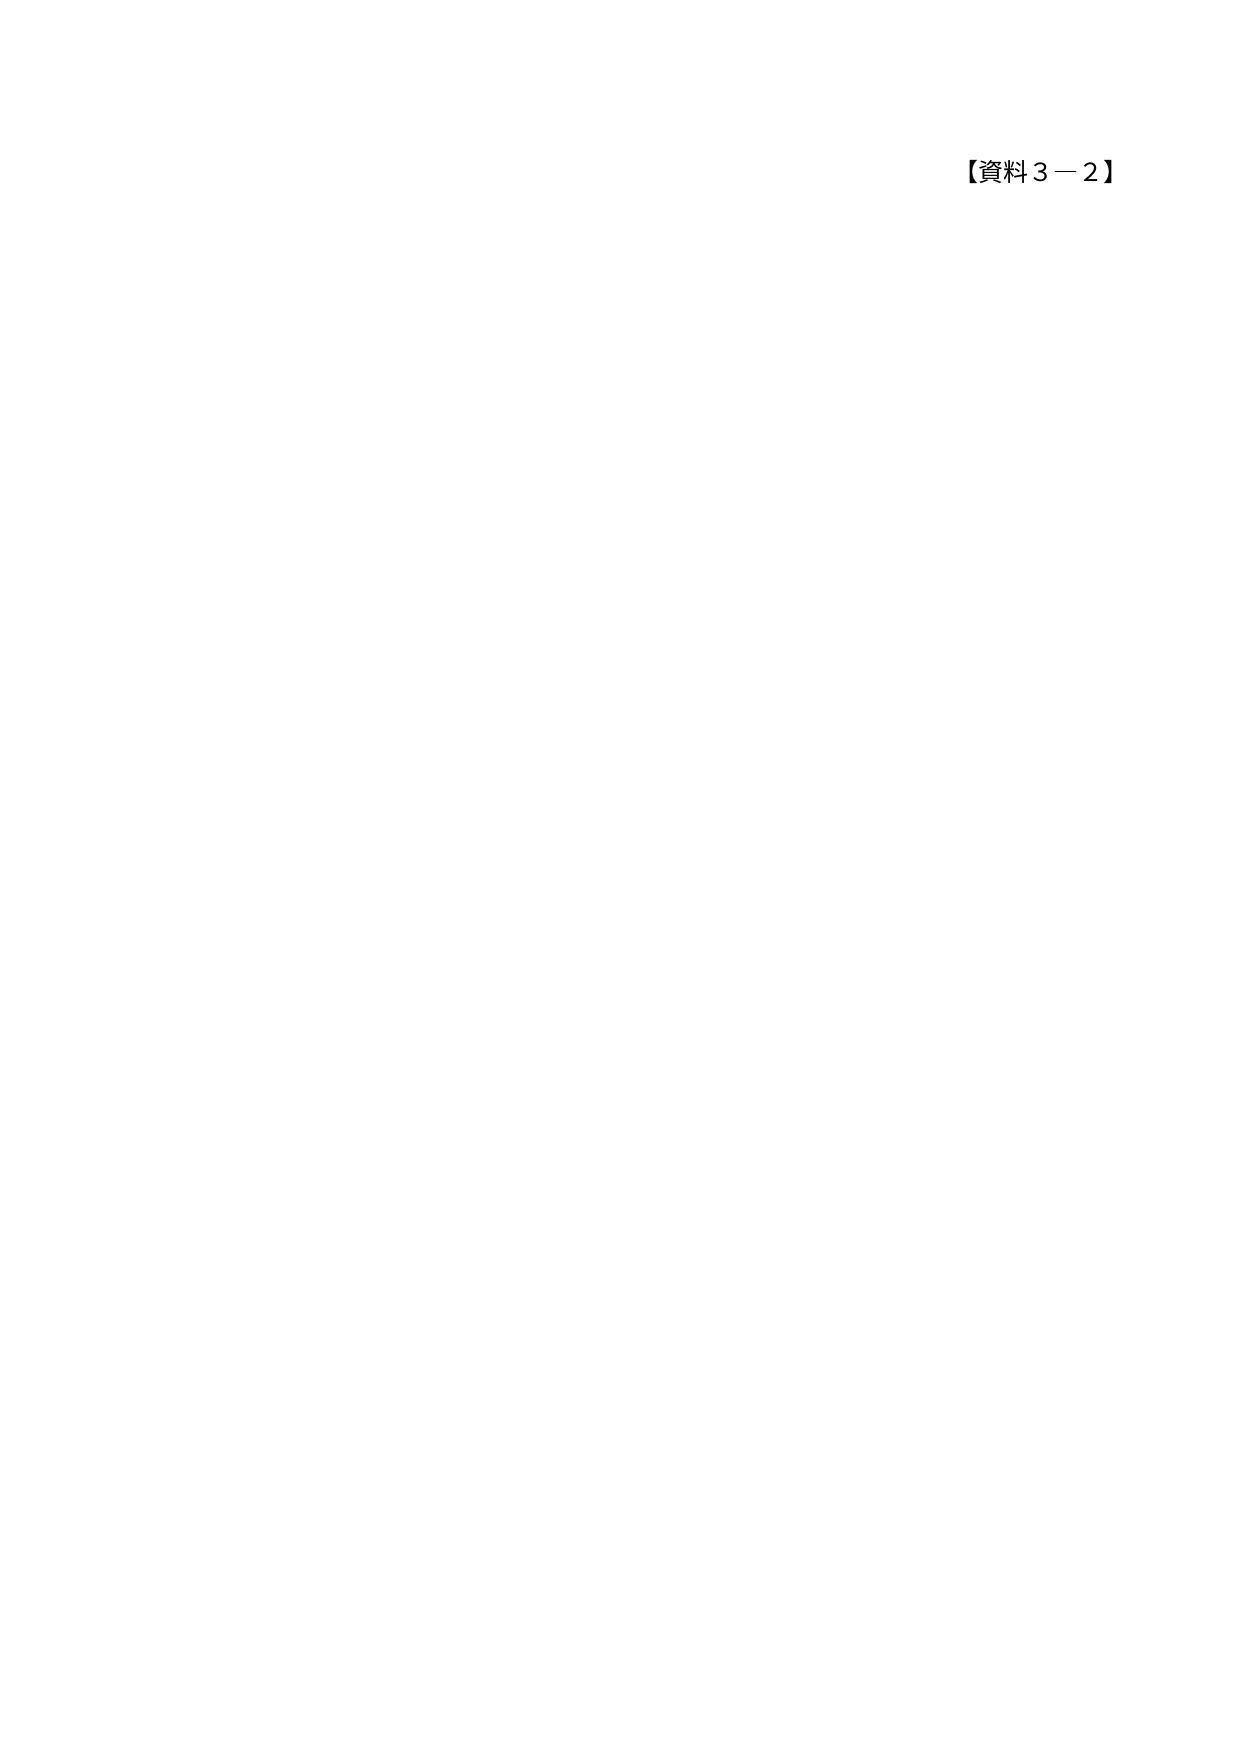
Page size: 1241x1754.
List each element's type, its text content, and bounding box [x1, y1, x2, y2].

text 【資料３―２】 [112, 137, 1128, 204]
